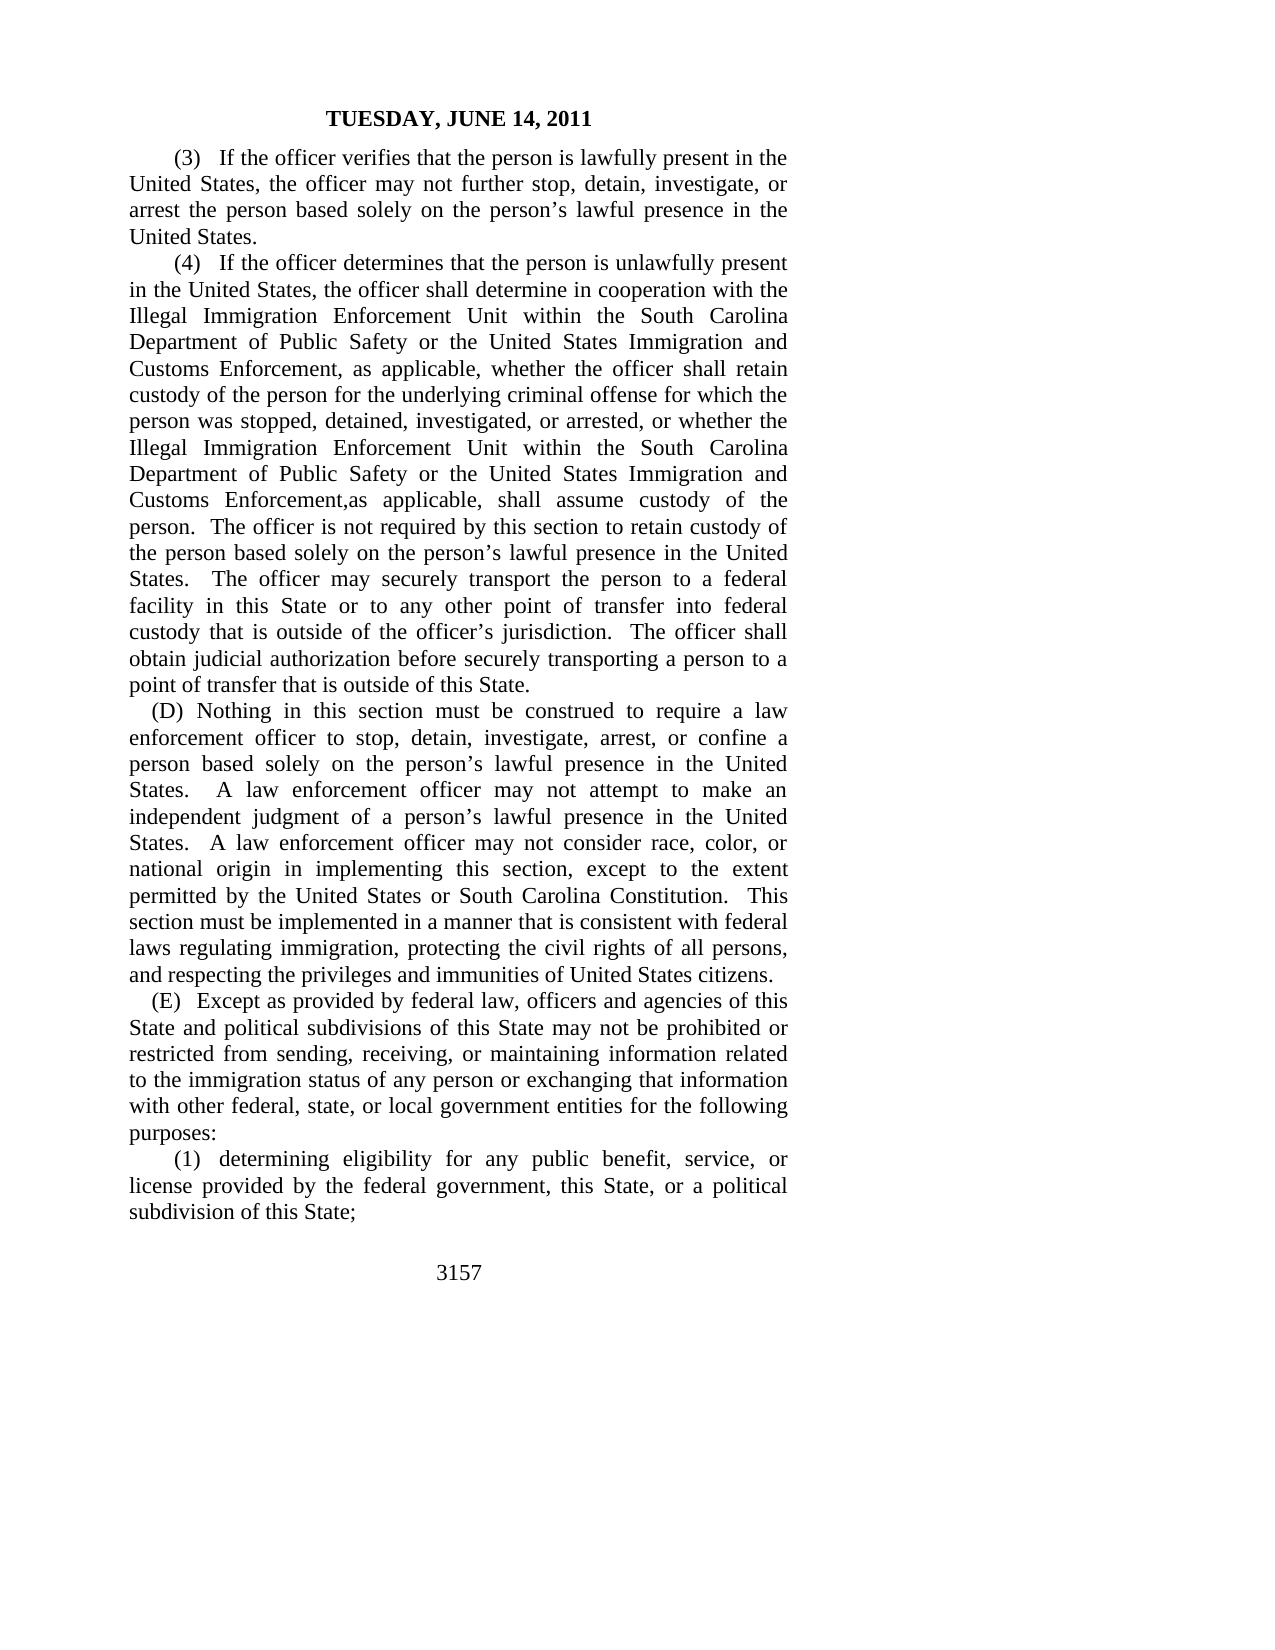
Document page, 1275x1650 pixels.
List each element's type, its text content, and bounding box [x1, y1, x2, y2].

text (1) determining eligibility for any public benefit, service, or license provided by the federal government, this State, or a political subdivision of this State; [129, 1145, 789, 1224]
text (3) If the officer verifies that the person is lawfully present in the United States, the officer may not further stop, detain, investigate, or arrest the person based solely on the person’s lawful presence in the United States. [129, 144, 789, 249]
text (D) Nothing in this section must be construed to require a law enforcement officer to stop, detain, investigate, arrest, or confine a person based solely on the person’s lawful presence in the United States. A law enforcement officer may not attempt to make an independent judgment of a person’s lawful presence in the United States. A law enforcement officer may not consider race, color, or national origin in implementing this section, except to the extent permitted by the United States or South Carolina Constitution. This section must be implemented in a manner that is consistent with federal laws regulating immigration, protecting the civil rights of all persons, and respecting the privileges and immunities of United States citizens. [129, 697, 789, 987]
text (4) If the officer determines that the person is unlawfully present in the United States, the officer shall determine in cooperation with the Illegal Immigration Enforcement Unit within the South Carolina Department of Public Safety or the United States Immigration and Customs Enforcement, as applicable, whether the officer shall retain custody of the person for the underlying criminal offense for which the person was stopped, detained, investigated, or arrested, or whether the Illegal Immigration Enforcement Unit within the South Carolina Department of Public Safety or the United States Immigration and Customs Enforcement,as applicable, shall assume custody of the person. The officer is not required by this section to retain custody of the person based solely on the person’s lawful presence in the United States. The officer may securely transport the person to a federal facility in this State or to any other point of transfer into federal custody that is outside of the officer’s jurisdiction. The officer shall obtain judicial authorization before securely transporting a person to a point of transfer that is outside of this State. [129, 249, 789, 697]
text (E) Except as provided by federal law, officers and agencies of this State and political subdivisions of this State may not be prohibited or restricted from sending, receiving, or maintaining information related to the immigration status of any person or exchanging that information with other federal, state, or local government entities for the following purposes: [129, 987, 789, 1145]
